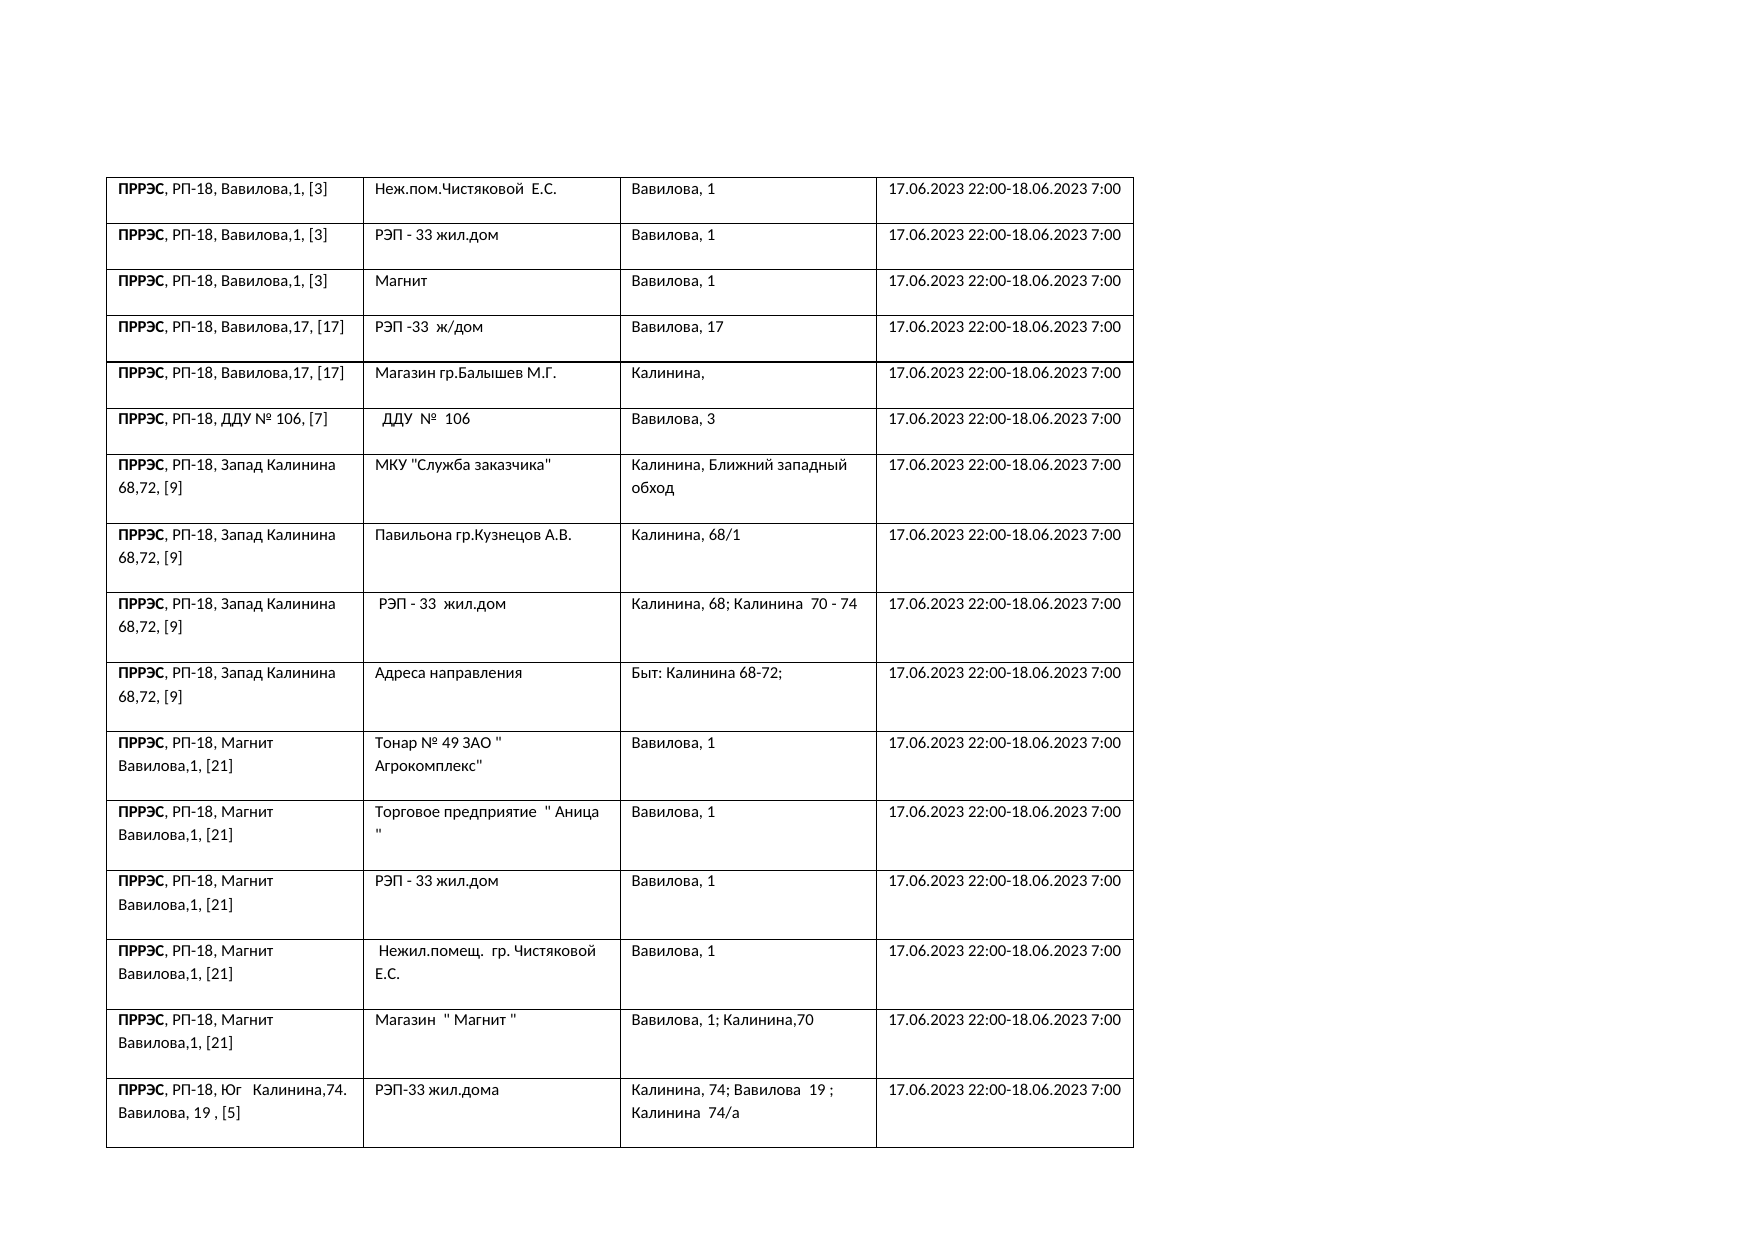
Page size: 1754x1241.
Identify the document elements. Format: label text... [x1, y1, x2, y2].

table_cell Вавилова, 17 [621, 316, 876, 361]
table_cell Калинина, Ближний западный обход [621, 455, 876, 523]
table_cell ДДУ № 106 [364, 409, 620, 453]
table_cell 17.06.2023 22:00-18.06.2023 7:00 [877, 270, 1133, 315]
table_cell РЭП - 33 жил.дом [364, 224, 620, 269]
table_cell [877, 1079, 1133, 1147]
table_cell РЭП-33 жил.дома [364, 1079, 620, 1147]
table_cell Нежил.помещ. гр. Чистяковой Е.С. [364, 940, 620, 1008]
table_cell 17.06.2023 22:00-18.06.2023 7:00 [877, 1010, 1133, 1078]
table_cell Магнит [364, 270, 620, 315]
table_cell ПРРЭС, РП-18, Запад Калинина 68,72, [9] [107, 524, 363, 592]
table_cell 17.06.2023 22:00-18.06.2023 7:00 [877, 224, 1133, 269]
table_cell ПРРЭС, РП-18, ДДУ № 106, [7] [107, 409, 363, 453]
table_cell ПРРЭС, РП-18, Запад Калинина 68,72, [9] [107, 593, 363, 662]
table_cell 17.06.2023 22:00-18.06.2023 7:00 [877, 363, 1133, 407]
table_cell ПРРЭС, РП-18, Вавилова,1, [3] [107, 224, 363, 269]
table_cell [877, 178, 1133, 223]
table_cell Вавилова, 1 [621, 940, 876, 1008]
table_cell 17.06.2023 22:00-18.06.2023 7:00 [877, 663, 1133, 731]
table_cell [107, 178, 363, 223]
table_cell ПРРЭС, РП-18, Вавилова,17, [17] [107, 316, 363, 361]
table_cell Вавилова, 1 [621, 178, 876, 223]
table_cell 17.06.2023 22:00-18.06.2023 7:00 [877, 801, 1133, 870]
table_cell Неж.пом.Чистяковой Е.С. [364, 178, 620, 223]
table_cell 17.06.2023 22:00-18.06.2023 7:00 [877, 940, 1133, 1008]
table_cell ПРРЭС, РП-18, Магнит Вавилова,1, [21] [107, 801, 363, 870]
table_cell 17.06.2023 22:00-18.06.2023 7:00 [877, 524, 1133, 592]
table_cell РЭП - 33 жил.дом [364, 593, 620, 662]
table_cell Быт: Калинина 68-72; [621, 663, 876, 731]
table_cell Вавилова, 1; Калинина,70 [621, 1010, 876, 1078]
table_cell 17.06.2023 22:00-18.06.2023 7:00 [877, 316, 1133, 361]
table_cell РЭП -33 ж/дом [364, 316, 620, 361]
table_cell Торговое предприятие " Аница " [364, 801, 620, 870]
table_cell ПРРЭС, РП-18, Магнит Вавилова,1, [21] [107, 732, 363, 800]
table_cell 17.06.2023 22:00-18.06.2023 7:00 [877, 871, 1133, 939]
table_cell ПРРЭС, РП-18, Запад Калинина 68,72, [9] [107, 455, 363, 523]
table_cell МКУ "Служба заказчика" [364, 455, 620, 523]
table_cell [107, 1079, 363, 1147]
table_cell Вавилова, 1 [621, 224, 876, 269]
table_cell 17.06.2023 22:00-18.06.2023 7:00 [877, 455, 1133, 523]
table_cell ПРРЭС, РП-18, Магнит Вавилова,1, [21] [107, 871, 363, 939]
table_cell Вавилова, 1 [621, 732, 876, 800]
table_cell Вавилова, 3 [621, 409, 876, 453]
table_cell Калинина, 68; Калинина 70 - 74 [621, 593, 876, 662]
table_cell Вавилова, 1 [621, 871, 876, 939]
table_cell 17.06.2023 22:00-18.06.2023 7:00 [877, 593, 1133, 662]
table_cell ПРРЭС, РП-18, Вавилова,17, [17] [107, 363, 363, 407]
table_cell Павильона гр.Кузнецов А.В. [364, 524, 620, 592]
table_cell Магазин гр.Балышев М.Г. [364, 363, 620, 407]
table_cell ПРРЭС, РП-18, Магнит Вавилова,1, [21] [107, 940, 363, 1008]
table_cell РЭП - 33 жил.дом [364, 871, 620, 939]
table_cell ПРРЭС, РП-18, Вавилова,1, [3] [107, 270, 363, 315]
table_cell Калинина, 74; Вавилова 19 ; Калинина 74/а [621, 1079, 876, 1147]
table_cell 17.06.2023 22:00-18.06.2023 7:00 [877, 409, 1133, 453]
table_cell Тонар № 49 ЗАО " Агрокомплекс" [364, 732, 620, 800]
table_cell 17.06.2023 22:00-18.06.2023 7:00 [877, 732, 1133, 800]
table_cell Вавилова, 1 [621, 270, 876, 315]
table_cell ПРРЭС, РП-18, Запад Калинина 68,72, [9] [107, 663, 363, 731]
table_cell Калинина, [621, 363, 876, 407]
table_cell ПРРЭС, РП-18, Магнит Вавилова,1, [21] [107, 1010, 363, 1078]
table_cell Вавилова, 1 [621, 801, 876, 870]
table_cell Адреса направления [364, 663, 620, 731]
table_cell Магазин " Магнит " [364, 1010, 620, 1078]
table_cell Калинина, 68/1 [621, 524, 876, 592]
